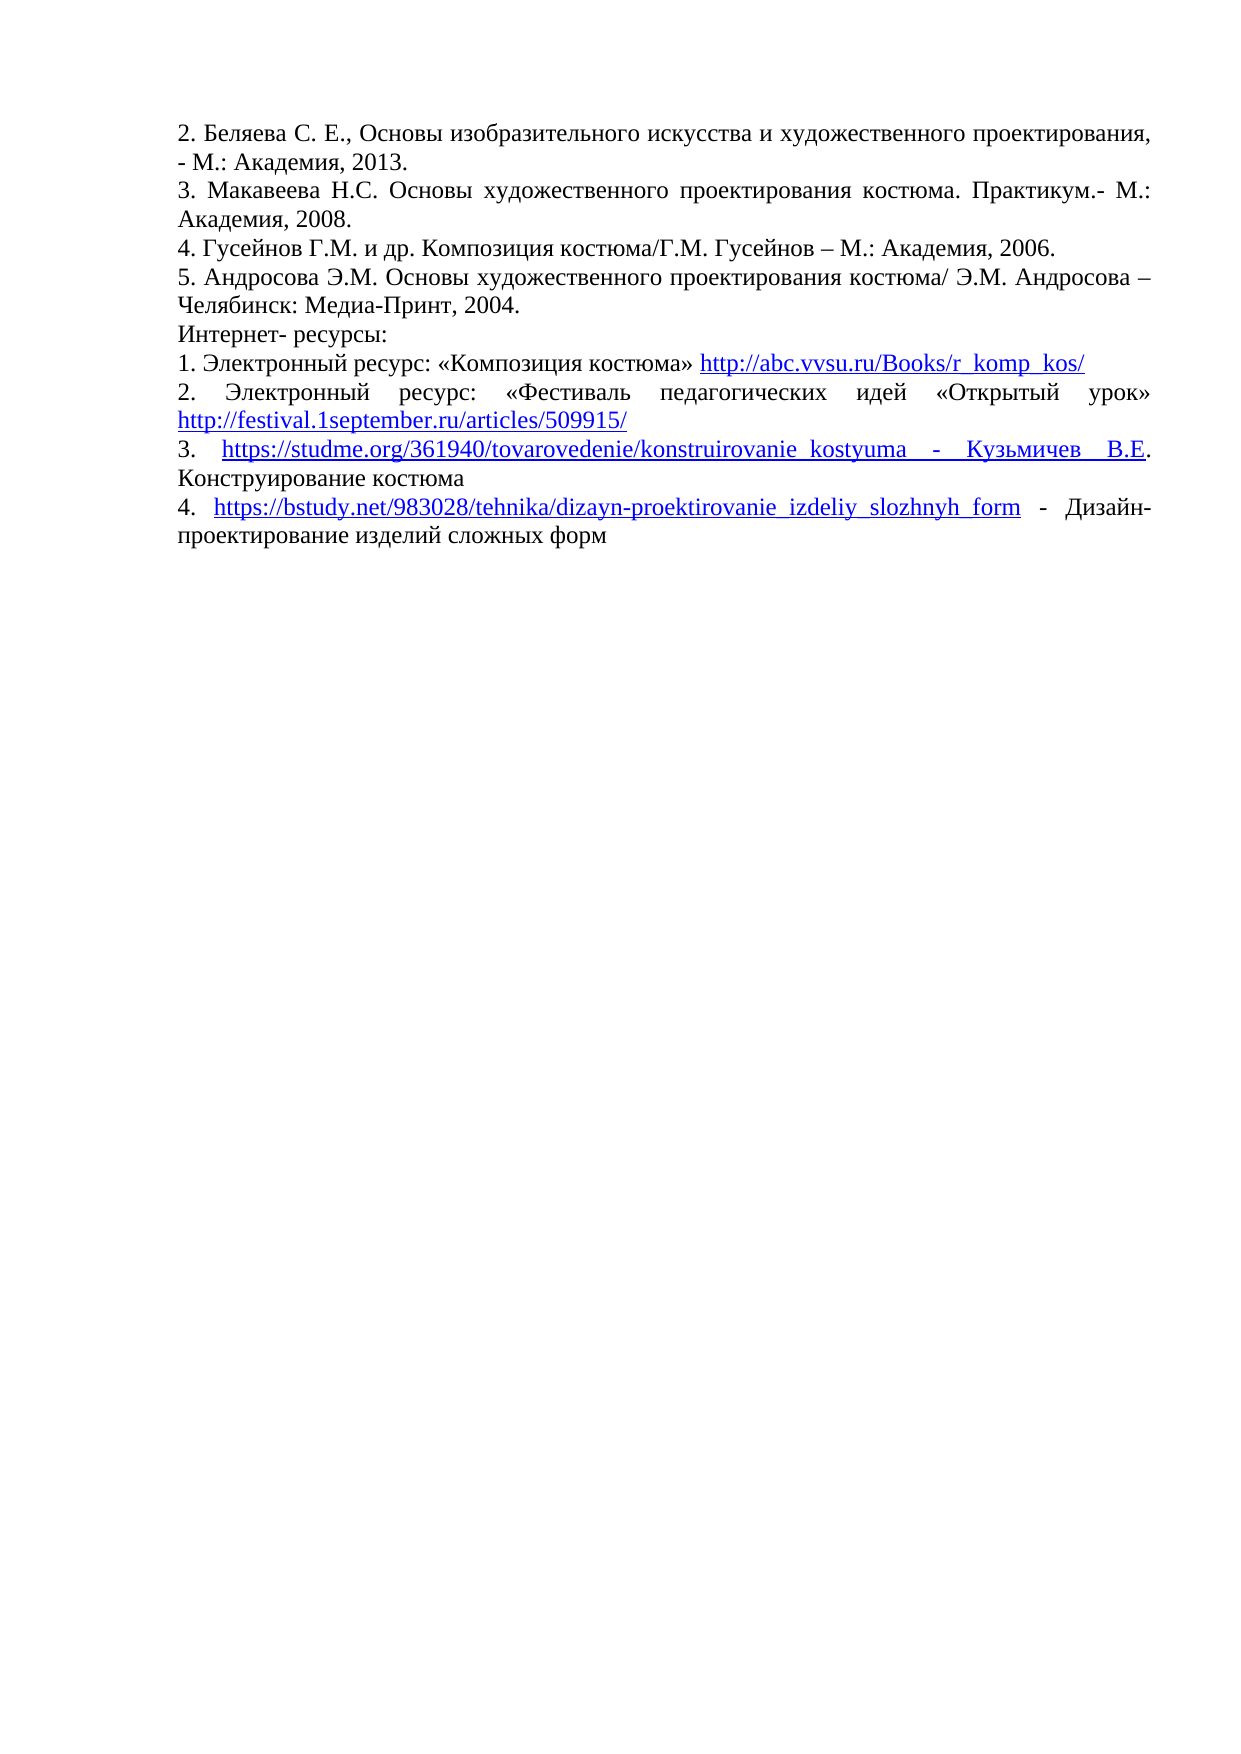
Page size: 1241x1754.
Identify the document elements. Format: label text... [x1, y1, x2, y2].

text 5. Андросова Э.М. Основы художественного проектирования костюма/ Э.М. Андросова – Челябинск: Медиа-Принт, 2004. [177, 262, 1152, 319]
text 2. Беляева С. Е., Основы изобразительного искусства и художественного проектирования, - М.: Академия, 2013. [177, 118, 1152, 176]
text 2. Электронный ресурс: «Фестиваль педагогических идей «Открытый урок» http://festival.1september.ru/articles/509915/ [177, 377, 1152, 434]
text 3. Макавеева Н.С. Основы художественного проектирования костюма. Практикум.- М.: Академия, 2008. [177, 176, 1152, 233]
text 4. https://bstudy.net/983028/tehnika/dizayn-proektirovanie_izdeliy_slozhnyh_form - Дизайн-проектирование изделий сложных форм [177, 492, 1152, 549]
text 4. Гусейнов Г.М. и др. Композиция костюма/Г.М. Гусейнов – М.: Академия, 2006. [177, 233, 1152, 262]
list Интернет- ресурсы: [177, 319, 1152, 348]
text 1. Электронный ресурс: «Композиция костюма» http://abc.vvsu.ru/Books/r_komp_kos/ [177, 348, 1152, 377]
text 3. https://studme.org/361940/tovarovedenie/konstruirovanie_kostyuma - Кузьмичев В.Е. Конструирование костюма [177, 434, 1152, 492]
